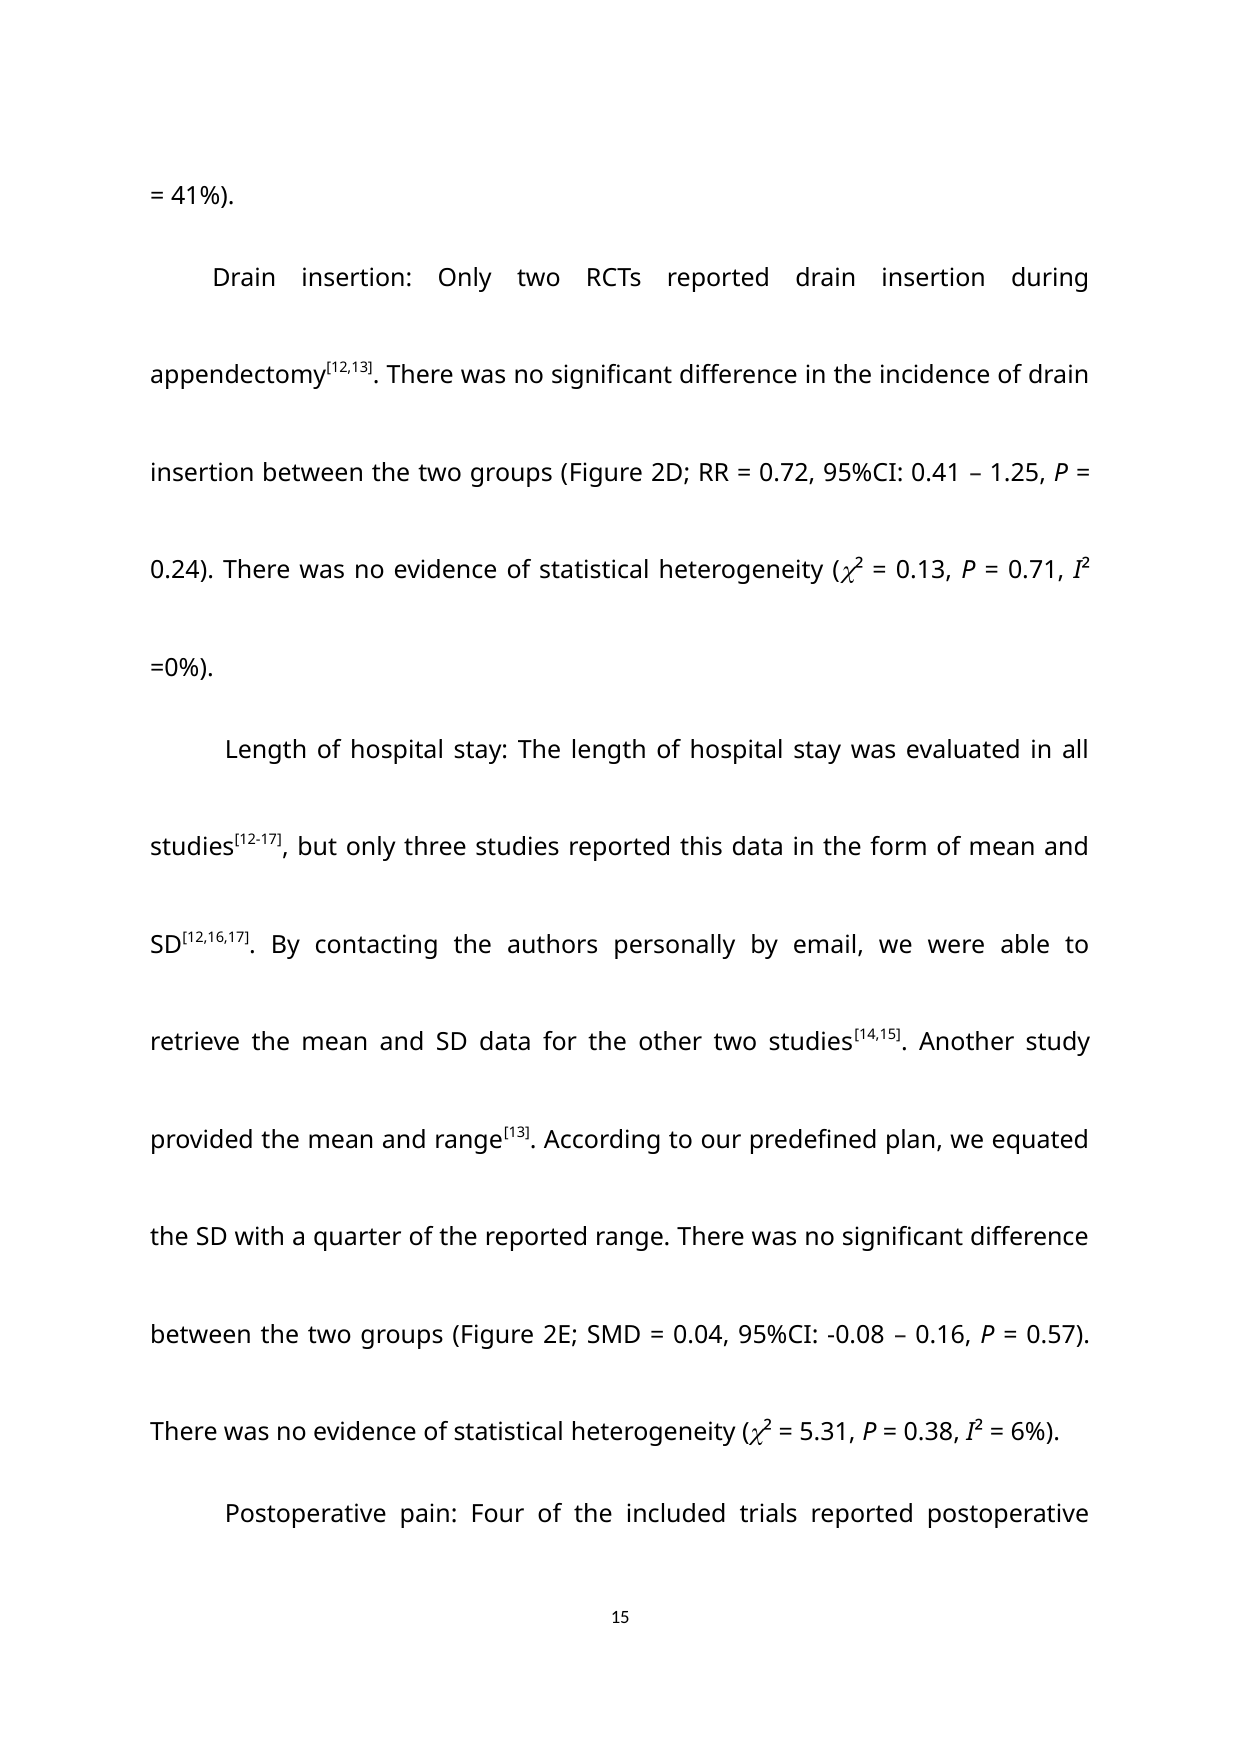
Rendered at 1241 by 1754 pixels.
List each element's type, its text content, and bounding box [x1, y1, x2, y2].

text Length of hospital stay: The length of hospital stay was evaluated in all studies[12-17], but only three studies reported this data in the form of mean and SD[12,16,17]. By contacting the authors personally by email, we were able to retrieve the mean and SD data for the other two studies[14,15]. Another study provided the mean and range[13]. According to our predefined plan, we equated the SD with a quarter of the reported range. There was no significant difference between the two groups (Figure 2E; SMD = 0.04, 95%CI: -0.08 – 0.16, P = 0.57). There was no evidence of statistical heterogeneity (² = 5.31, P = 0.38, I² = 6%). [150, 716, 1090, 1463]
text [150, 1480, 1090, 1545]
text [150, 162, 1090, 227]
text Drain insertion: Only two RCTs reported drain insertion during appendectomy[12,13]. There was no significant difference in the incidence of drain insertion between the two groups (Figure 2D; RR = 0.72, 95%CI: 0.41 – 1.25, P = 0.24). There was no evidence of statistical heterogeneity (² = 0.13, P = 0.71, I² =0%). [150, 244, 1090, 699]
